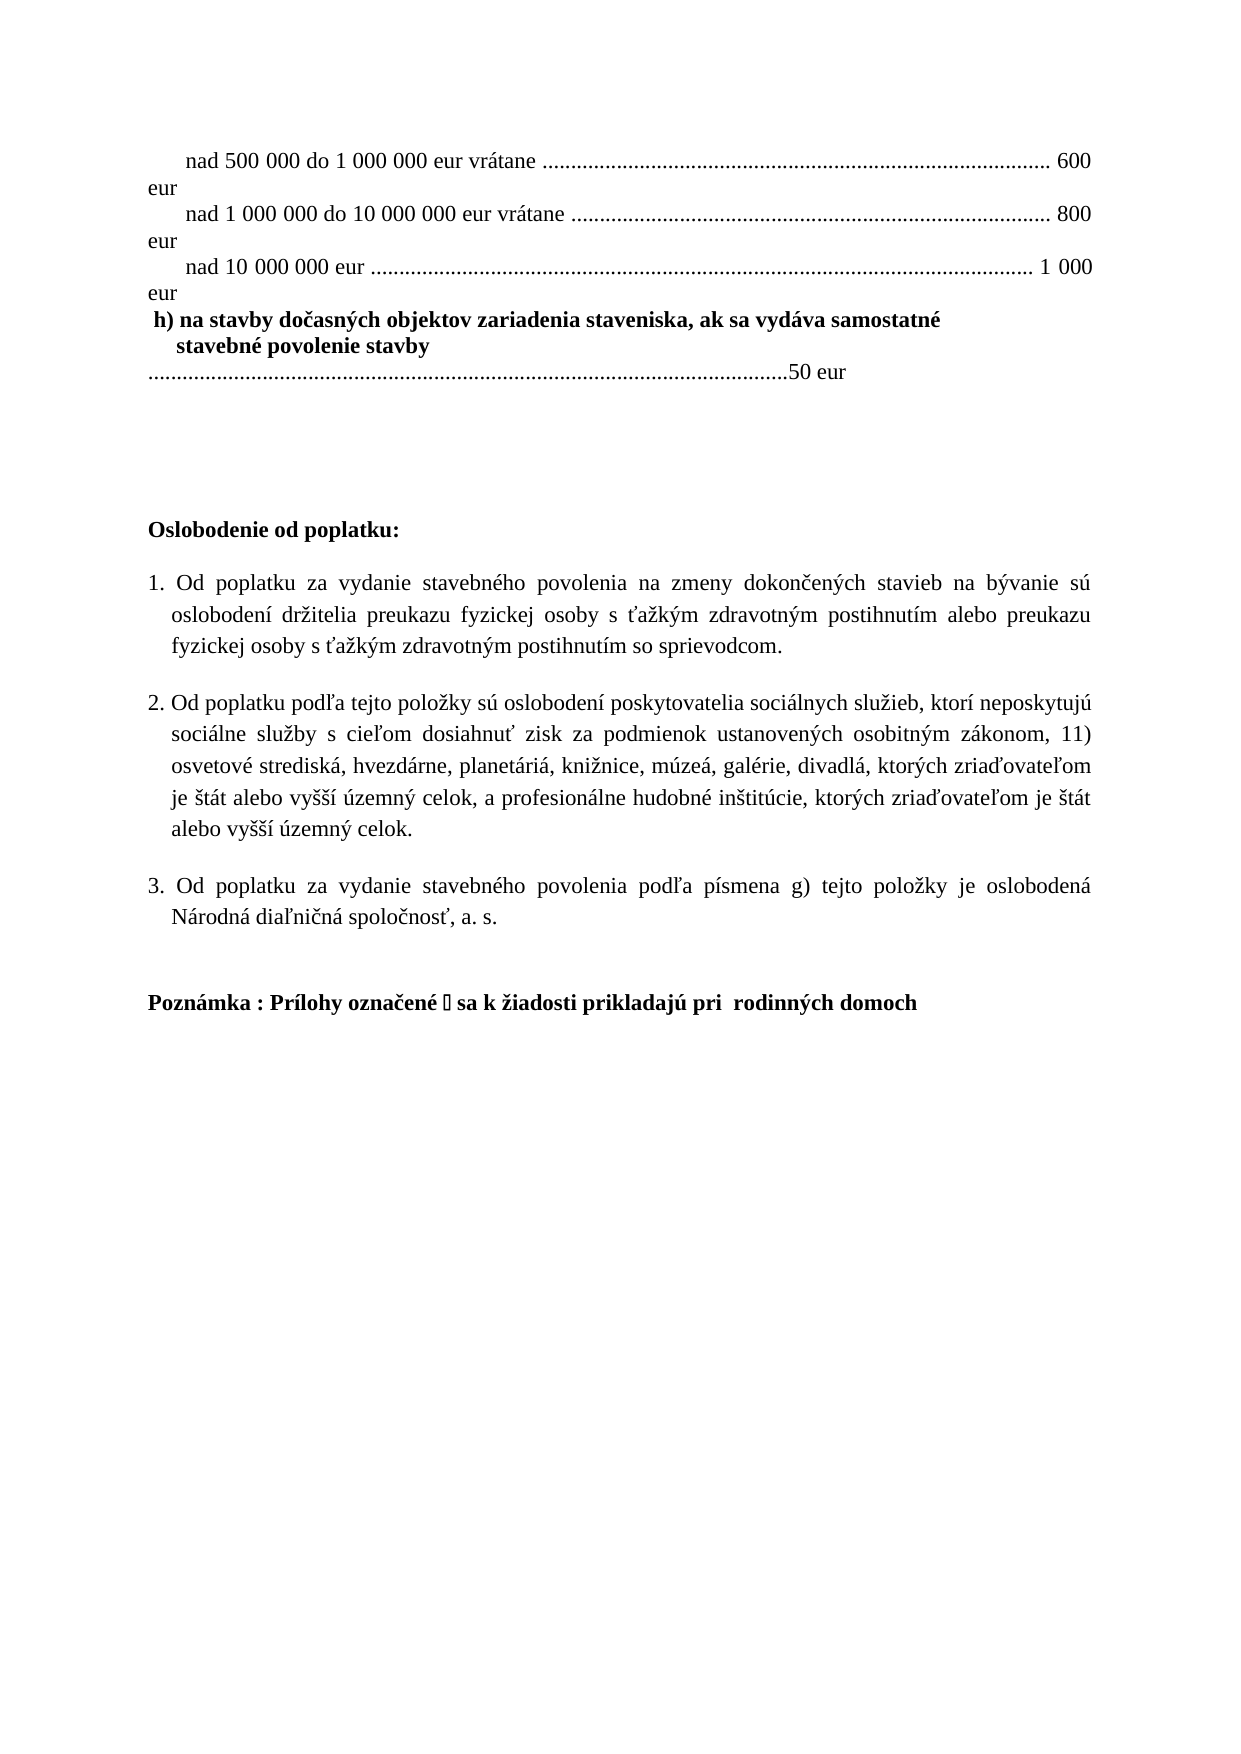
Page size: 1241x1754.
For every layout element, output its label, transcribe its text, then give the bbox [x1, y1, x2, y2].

text 1. Od poplatku za vydanie stavebného povolenia na zmeny dokončených stavieb na bývanie sú oslobodení držitelia preukazu fyzickej osoby s ťažkým zdravotným postihnutím alebo preukazu fyzickej osoby s ťažkým zdravotným postihnutím so sprievodcom. [148, 569, 1093, 659]
text stavebné povolenie stavby ................................................................................................................50 eur [148, 332, 1093, 385]
text Poznámka : Prílohy označené sa k žiadosti prikladajú pri rodinných domoch [148, 989, 1093, 1015]
text nad 10 000 000 eur .................................................................................................................... 1 000 eur [59, 253, 1093, 306]
text 3. Od poplatku za vydanie stavebného povolenia podľa písmena g) tejto položky je oslobodená Národná diaľničná spoločnosť, a. s. [148, 872, 1093, 930]
text nad 1 000 000 do 10 000 000 eur vrátane .................................................................................... 800 eur [59, 200, 1093, 253]
text h) na stavby dočasných objektov zariadenia staveniska, ak sa vydáva samostatné [148, 306, 1093, 332]
text Oslobodenie od poplatku: [148, 517, 1093, 543]
text nad 500 000 do 1 000 000 eur vrátane ......................................................................................... 600 eur [59, 148, 1093, 200]
text 2. Od poplatku podľa tejto položky sú oslobodení poskytovatelia sociálnych služieb, ktorí neposkytujú sociálne služby s cieľom dosiahnuť zisk za podmienok ustanovených osobitným zákonom, 11) osvetové strediská, hvezdárne, planetáriá, knižnice, múzeá, galérie, divadlá, ktorých zriaďovateľom je štát alebo vyšší územný celok, a profesionálne hudobné inštitúcie, ktorých zriaďovateľom je štát alebo vyšší územný celok. [148, 689, 1093, 842]
